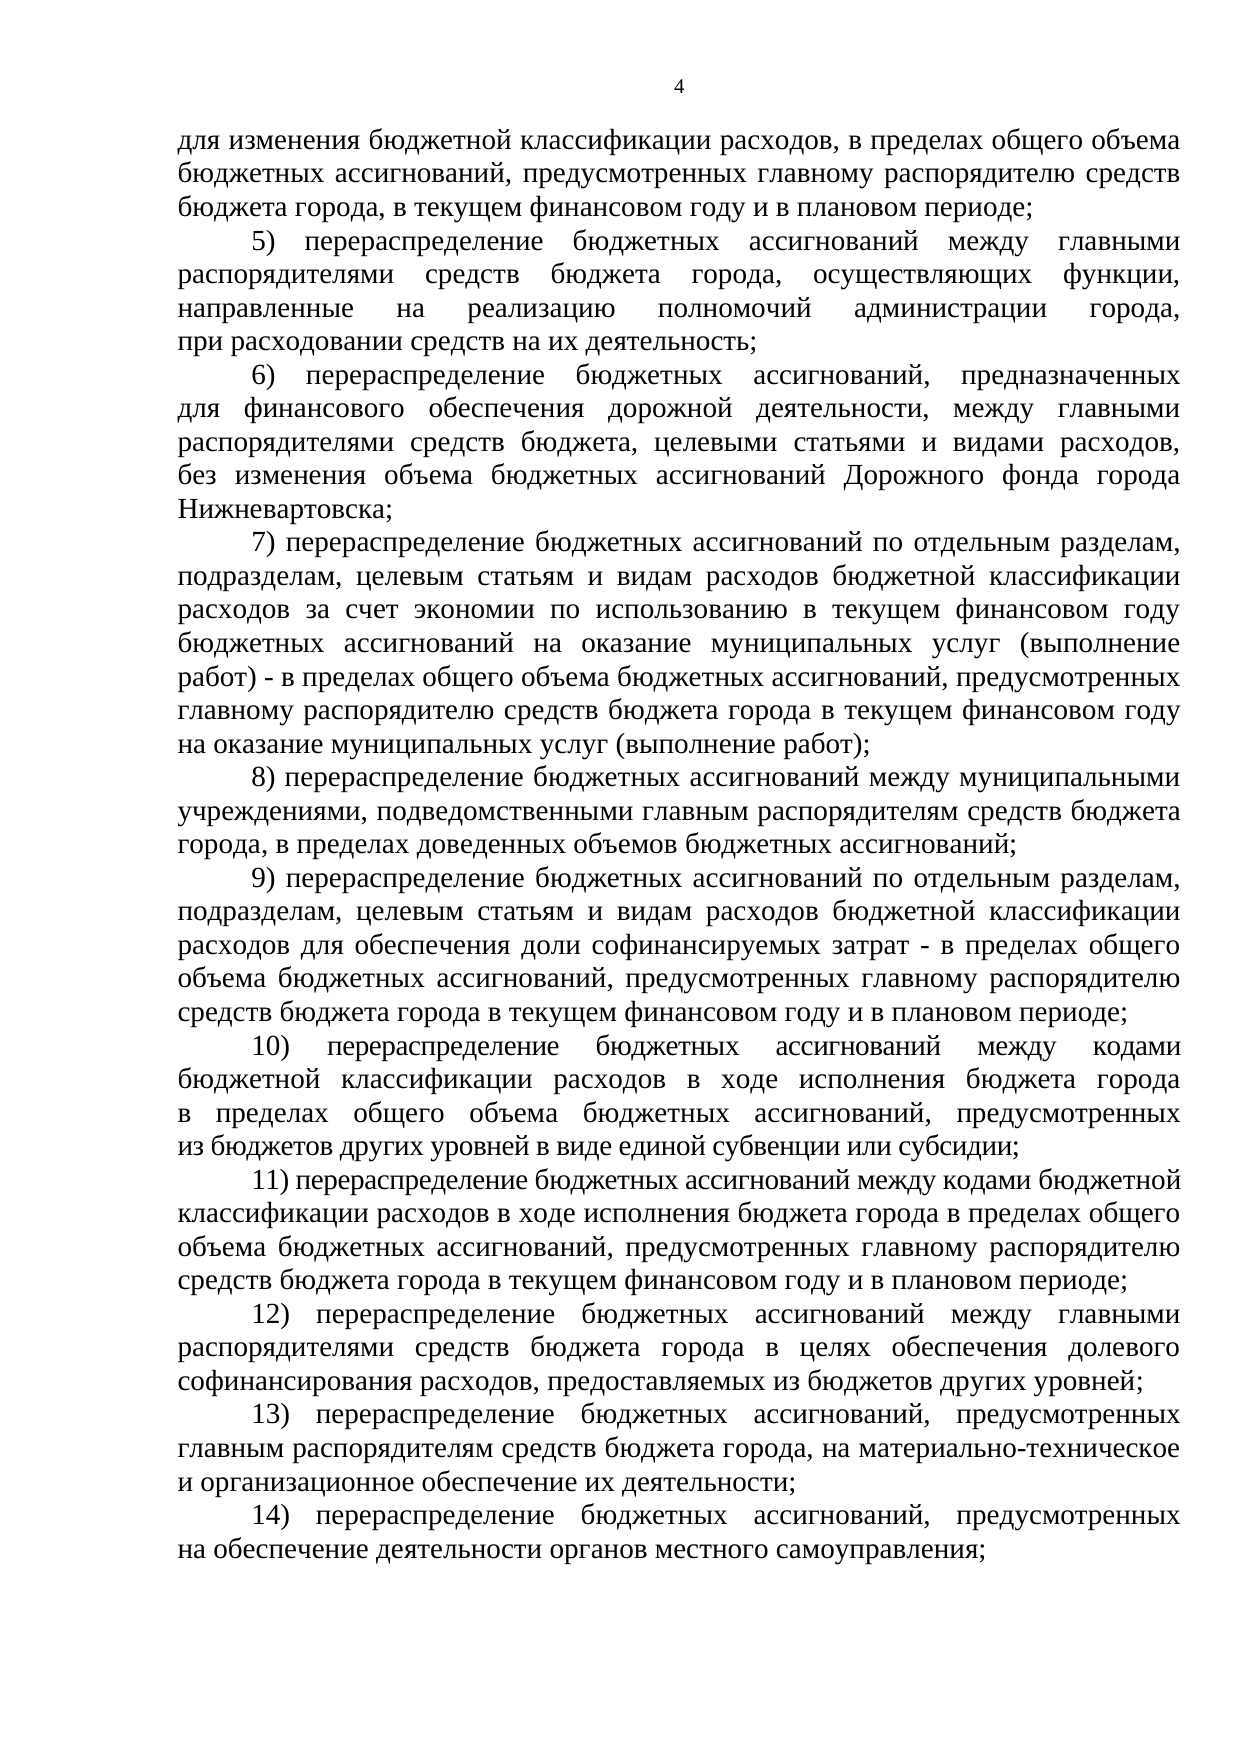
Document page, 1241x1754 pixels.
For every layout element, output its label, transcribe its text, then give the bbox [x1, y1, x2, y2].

text 10) перераспределение бюджетных ассигнований между кодами бюджетной классификации расходов в ходе исполнения бюджета города в пределах общего объема бюджетных ассигнований, предусмотренных из бюджетов других уровней в виде единой субвенции или субсидии; [177, 1028, 1181, 1162]
text 12) перераспределение бюджетных ассигнований между главными распорядителями средств бюджета города в целях обеспечения долевого софинансирования расходов, предоставляемых из бюджетов других уровней; [177, 1296, 1181, 1397]
text 6) перераспределение бюджетных ассигнований, предназначенных для финансового обеспечения дорожной деятельности, между главными распорядителями средств бюджета, целевыми статьями и видами расходов, без изменения объема бюджетных ассигнований Дорожного фонда города Нижневартовска; [177, 357, 1181, 524]
text 11) перераспределение бюджетных ассигнований между кодами бюджетной классификации расходов в ходе исполнения бюджета города в пределах общего объема бюджетных ассигнований, предусмотренных главному распорядителю средств бюджета города в текущем финансовом году и в плановом периоде; [177, 1162, 1181, 1296]
text 8) перераспределение бюджетных ассигнований между муниципальными учреждениями, подведомственными главным распорядителям средств бюджета города, в пределах доведенных объемов бюджетных ассигнований; [177, 759, 1181, 860]
text 14) перераспределение бюджетных ассигнований, предусмотренных на обеспечение деятельности органов местного самоуправления; [177, 1497, 1181, 1564]
text 5) перераспределение бюджетных ассигнований между главными распорядителями средств бюджета города, осуществляющих функции, направленные на реализацию полномочий администрации города, при расходовании средств на их деятельность; [177, 223, 1181, 357]
text 7) перераспределение бюджетных ассигнований по отдельным разделам, подразделам, целевым статьям и видам расходов бюджетной классификации расходов за счет экономии по использованию в текущем финансовом году бюджетных ассигнований на оказание муниципальных услуг (выполнение работ) - в пределах общего объема бюджетных ассигнований, предусмотренных главному распорядителю средств бюджета города в текущем финансовом году на оказание муниципальных услуг (выполнение работ); [177, 524, 1181, 759]
text 9) перераспределение бюджетных ассигнований по отдельным разделам, подразделам, целевым статьям и видам расходов бюджетной классификации расходов для обеспечения доли софинансируемых затрат - в пределах общего объема бюджетных ассигнований, предусмотренных главному распорядителю средств бюджета города в текущем финансовом году и в плановом периоде; [177, 860, 1181, 1028]
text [177, 122, 1181, 223]
text 13) перераспределение бюджетных ассигнований, предусмотренных главным распорядителям средств бюджета города, на материально-техническое и организационное обеспечение их деятельности; [177, 1397, 1181, 1497]
